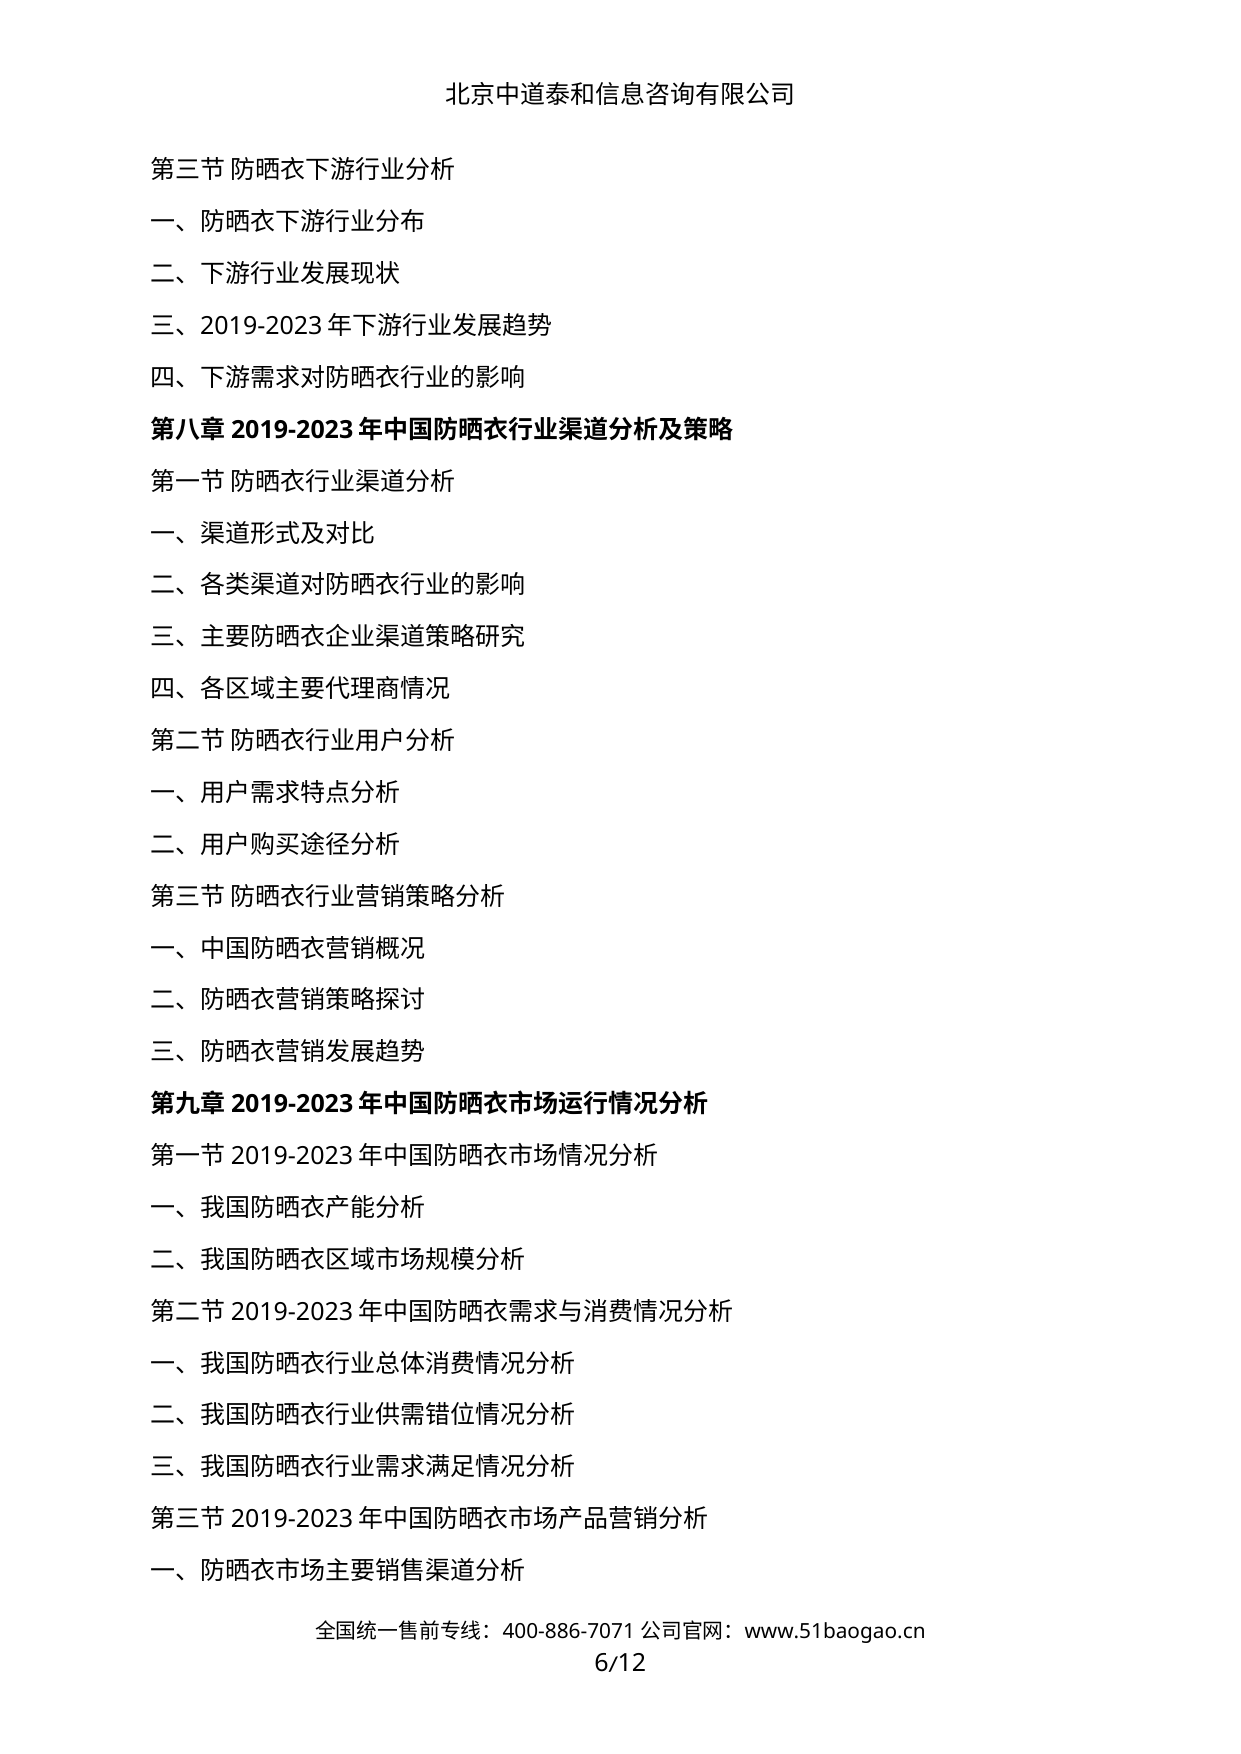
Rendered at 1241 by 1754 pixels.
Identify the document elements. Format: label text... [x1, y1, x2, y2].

text 一、用户需求特点分析 [150, 772, 1090, 809]
text 三、主要防晒衣企业渠道策略研究 [150, 617, 1090, 653]
text 第三节 防晒衣下游行业分析 [150, 150, 1090, 186]
text 二、下游行业发展现状 [150, 254, 1090, 290]
text 一、防晒衣市场主要销售渠道分析 [150, 1551, 1090, 1587]
text 一、中国防晒衣营销概况 [150, 928, 1090, 964]
text 一、我国防晒衣产能分析 [150, 1187, 1090, 1224]
text 二、各类渠道对防晒衣行业的影响 [150, 565, 1090, 601]
text 二、我国防晒衣区域市场规模分析 [150, 1239, 1090, 1276]
text 一、防晒衣下游行业分布 [150, 202, 1090, 238]
text 二、我国防晒衣行业供需错位情况分析 [150, 1395, 1090, 1431]
text 三、防晒衣营销发展趋势 [150, 1032, 1090, 1068]
text 第二节 防晒衣行业用户分析 [150, 721, 1090, 757]
text 四、下游需求对防晒衣行业的影响 [150, 357, 1090, 394]
text 第一节 防晒衣行业渠道分析 [150, 461, 1090, 497]
text 一、我国防晒衣行业总体消费情况分析 [150, 1343, 1090, 1379]
text 一、渠道形式及对比 [150, 513, 1090, 549]
text 二、防晒衣营销策略探讨 [150, 980, 1090, 1016]
text 第二节 2019-2023年中国防晒衣需求与消费情况分析 [150, 1291, 1090, 1327]
text 四、各区域主要代理商情况 [150, 669, 1090, 705]
text 二、用户购买途径分析 [150, 824, 1090, 861]
text 第三节 防晒衣行业营销策略分析 [150, 876, 1090, 912]
text 第九章 2019-2023年中国防晒衣市场运行情况分析 [150, 1084, 1090, 1120]
text 第八章 2019-2023年中国防晒衣行业渠道分析及策略 [150, 409, 1090, 446]
text 第一节 2019-2023年中国防晒衣市场情况分析 [150, 1136, 1090, 1172]
text 第三节 2019-2023年中国防晒衣市场产品营销分析 [150, 1499, 1090, 1535]
text 三、2019-2023年下游行业发展趋势 [150, 306, 1090, 342]
text 三、我国防晒衣行业需求满足情况分析 [150, 1447, 1090, 1483]
